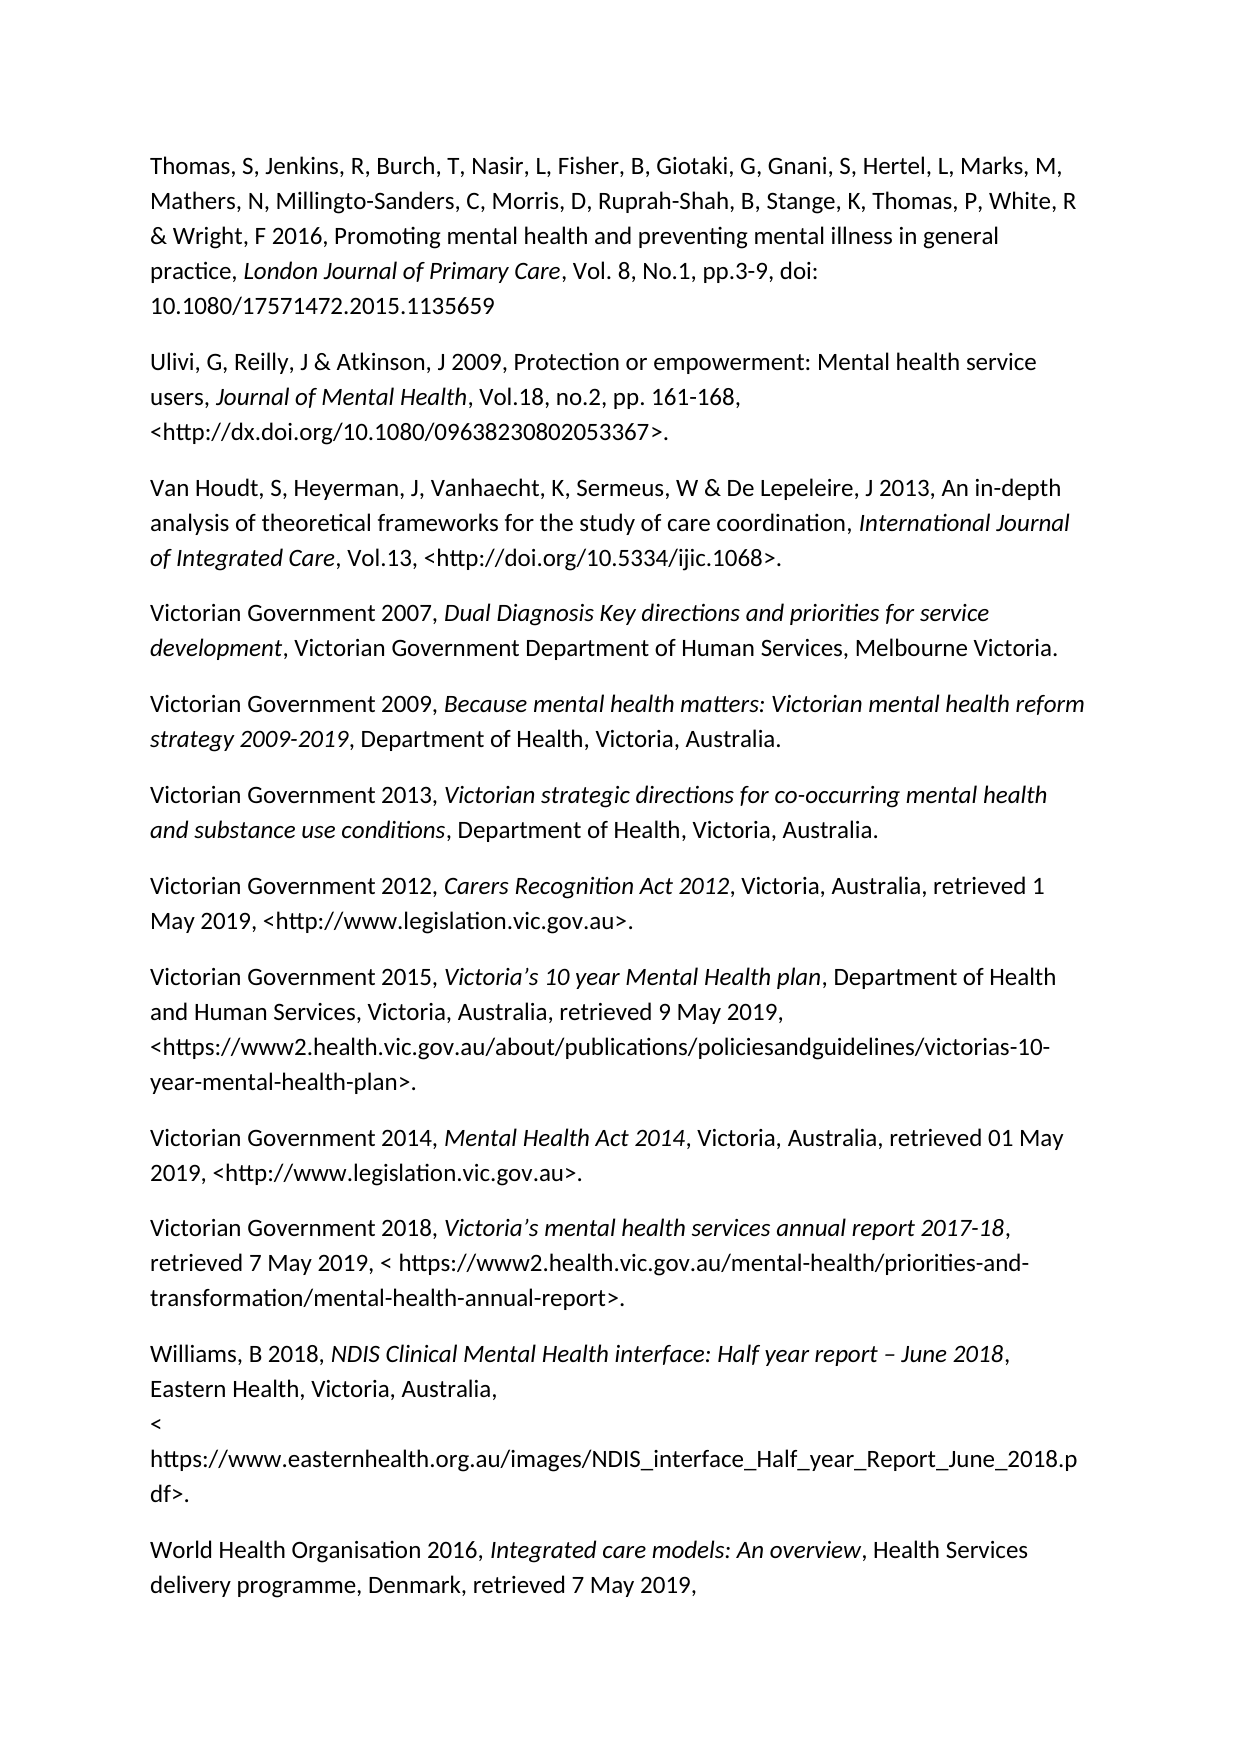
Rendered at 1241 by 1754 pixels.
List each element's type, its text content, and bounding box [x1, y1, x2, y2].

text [150, 1534, 1090, 1600]
text Victorian Government 2015, Victoria’s 10 year Mental Health plan, Department of Health and Human Services, Victoria, Australia, retrieved 9 May 2019, <https://www2.health.vic.gov.au/about/publications/policiesandguidelines/victorias-10-year-mental-health-plan>. [150, 961, 1090, 1096]
text Victorian Government 2009, Because mental health matters: Victorian mental health reform strategy 2009-2019, Department of Health, Victoria, Australia. [150, 688, 1090, 754]
text Victorian Government 2012, Carers Recognition Act 2012, Victoria, Australia, retrieved 1 May 2019, <http://www.legislation.vic.gov.au>. [150, 870, 1090, 936]
text Victorian Government 2013, Victorian strategic directions for co-occurring mental health and substance use conditions, Department of Health, Victoria, Australia. [150, 779, 1090, 845]
text Ulivi, G, Reilly, J & Atkinson, J 2009, Protection or empowerment: Mental health service users, Journal of Mental Health, Vol.18, no.2, pp. 161-168, <http://dx.doi.org/10.1080/09638230802053367>. [150, 346, 1090, 446]
text Van Houdt, S, Heyerman, J, Vanhaecht, K, Sermeus, W & De Lepeleire, J 2013, An in-depth analysis of theoretical frameworks for the study of care coordination, International Journal of Integrated Care, Vol.13, <http://doi.org/10.5334/ijic.1068>. [150, 472, 1090, 572]
text Victorian Government 2018, Victoria’s mental health services annual report 2017-18, retrieved 7 May 2019, < https://www2.health.vic.gov.au/mental-health/priorities-and-transformation/mental-health-annual-report>. [150, 1212, 1090, 1313]
text Thomas, S, Jenkins, R, Burch, T, Nasir, L, Fisher, B, Giotaki, G, Gnani, S, Hertel, L, Marks, M, Mathers, N, Millingto-Sanders, C, Morris, D, Ruprah-Shah, B, Stange, K, Thomas, P, White, R & Wright, F 2016, Promoting mental health and preventing mental illness in general practice, London Journal of Primary Care, Vol. 8, No.1, pp.3-9, doi: 10.1080/17571472.2015.1135659 [150, 150, 1090, 321]
text Williams, B 2018, NDIS Clinical Mental Health interface: Half year report – June 2018, Eastern Health, Victoria, Australia, <https://www.easternhealth.org.au/images/NDIS_interface_Half_year_Report_June_2018.pdf>. [150, 1338, 1090, 1509]
text Victorian Government 2007, Dual Diagnosis Key directions and priorities for service development, Victorian Government Department of Human Services, Melbourne Victoria. [150, 597, 1090, 663]
text Victorian Government 2014, Mental Health Act 2014, Victoria, Australia, retrieved 01 May 2019, <http://www.legislation.vic.gov.au>. [150, 1122, 1090, 1187]
